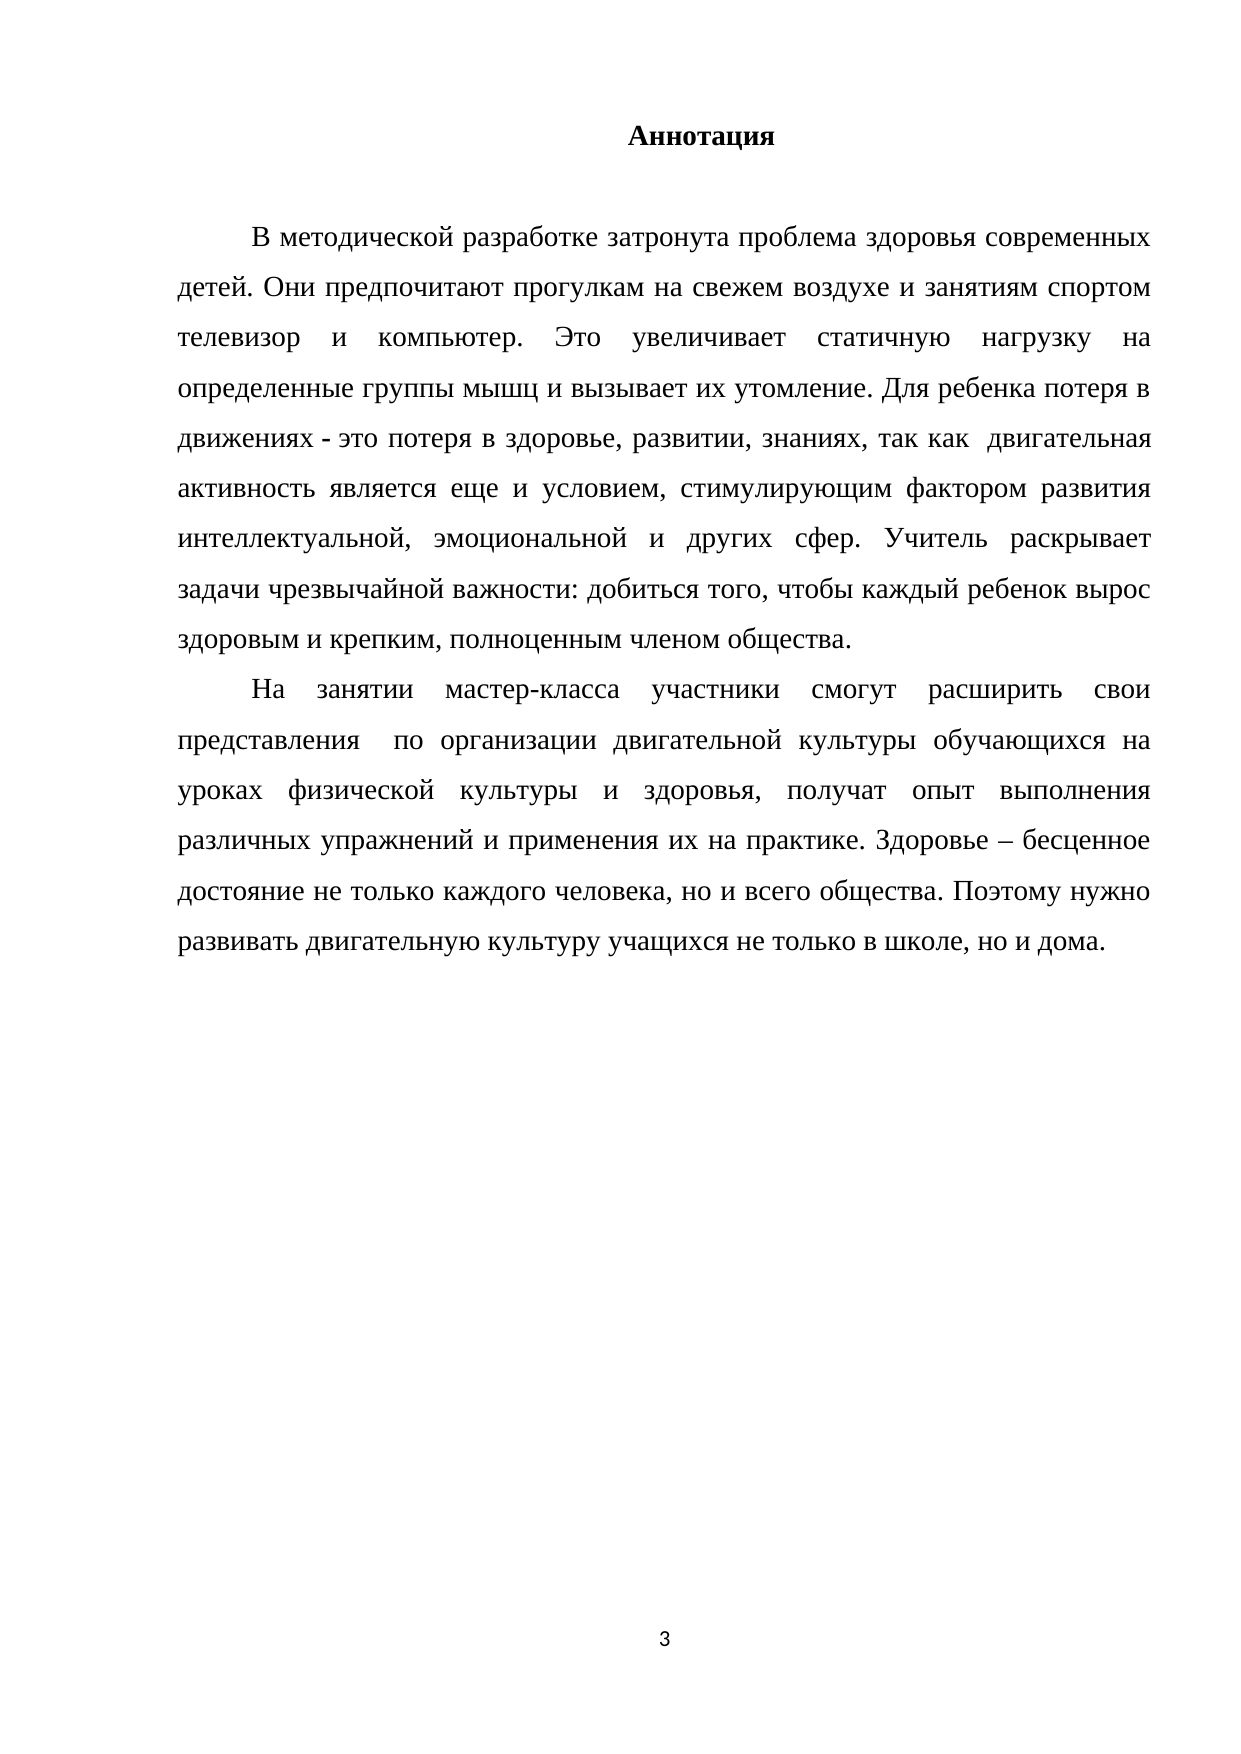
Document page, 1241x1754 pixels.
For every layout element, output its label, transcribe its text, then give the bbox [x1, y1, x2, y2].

text На занятии мастер-класса участники смогут расширить свои представления по организации двигательной культуры обучающихся на уроках физической культуры и здоровья, получат опыт выполнения различных упражнений и применения их на практике. Здоровье – бесценное достояние не только каждого человека, но и всего общества. Поэтому нужно развивать двигательную культуру учащихся не только в школе, но и дома. [177, 672, 1152, 957]
text Аннотация [177, 118, 1152, 152]
text В методической разработке затронута проблема здоровья современных детей. Они предпочитают прогулкам на свежем воздухе и занятиям спортом телевизор и компьютер. Это увеличивает статичную нагрузку на определенные группы мышц и вызывает их утомление. Для ребенка потеря в движениях - это потеря в здоровье, развитии, знаниях, так как двигательная активность является еще и условием, стимулирующим фактором развития интеллектуальной, эмоциональной и других сфер. Учитель раскрывает задачи чрезвычайной важности: добиться того, чтобы каждый ребенок вырос здоровым и крепким, полноценным членом общества. [177, 219, 1152, 655]
